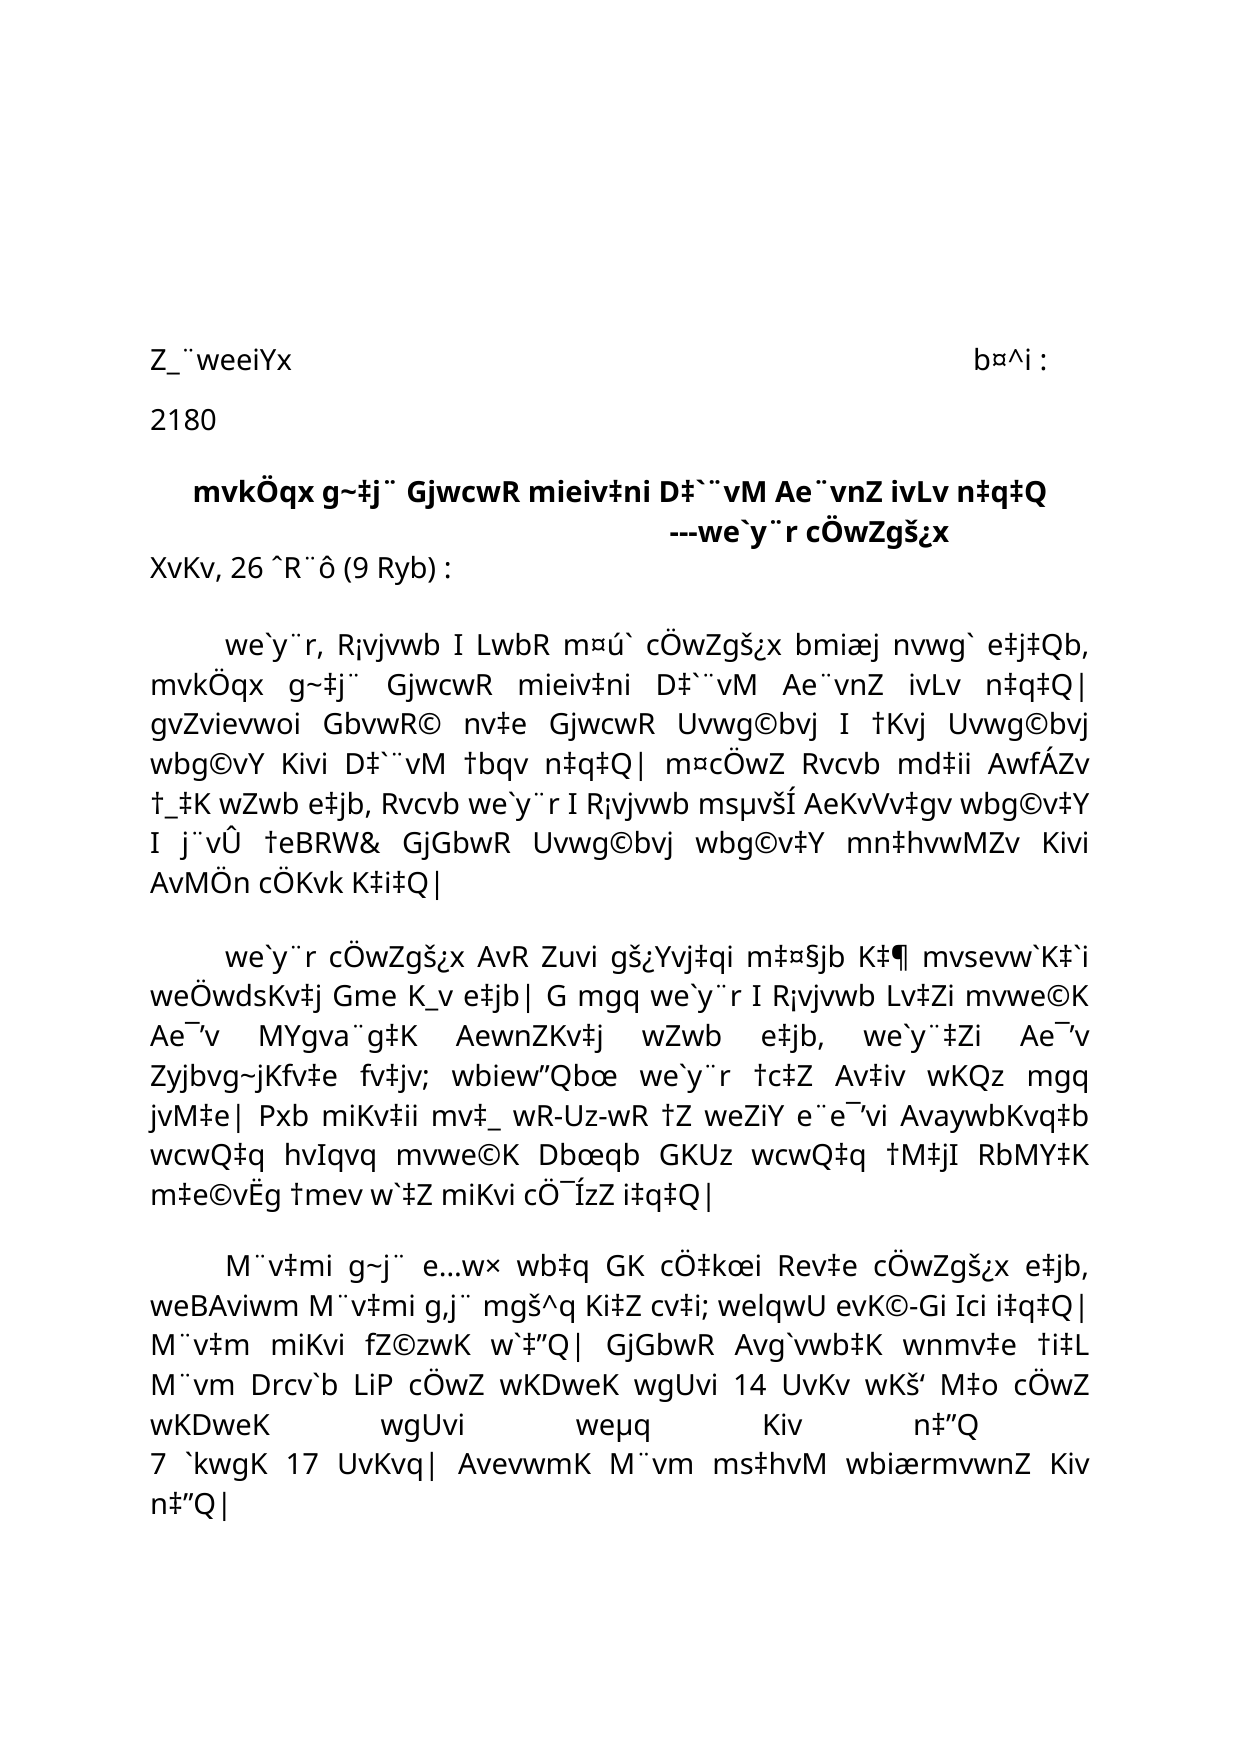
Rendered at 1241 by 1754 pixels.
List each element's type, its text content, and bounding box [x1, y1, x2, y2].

text we`y¨r, R¡vjvwb I LwbR m¤ú` cÖwZgš¿x bmiæj nvwg` e‡j‡Qb, mvkÖqx g~‡j¨ GjwcwR mieiv‡ni D‡`¨vM Ae¨vnZ ivLv n‡q‡Q| gvZvievwoi GbvwR© nv‡e GjwcwR Uvwg©bvj I †Kvj Uvwg©bvj wbg©vY Kivi D‡`¨vM †bqv n‡q‡Q| m¤cÖwZ Rvcvb md‡ii AwfÁZv †_‡K wZwb e‡jb, Rvcvb we`y¨r I R¡vjvwb msµvšÍ AeKvVv‡gv wbg©v‡Y I j¨vÛ †eBRW& GjGbwR Uvwg©bvj wbg©v‡Y mn‡hvwMZv Kivi AvMÖn cÖKvk K‡i‡Q| [150, 624, 1090, 902]
text ---we`y¨r cÖwZgš¿x [150, 511, 1091, 551]
text Z_¨weeiYx b¤^i : 2180 [150, 340, 1090, 439]
text M¨v‡mi g~j¨ e…w× wb‡q GK cÖ‡kœi Rev‡e cÖwZgš¿x e‡jb, weBAviwm M¨v‡mi g‚j¨ mgš^q Ki‡Z cv‡i; welqwU evK©-Gi Ici i‡q‡Q| M¨v‡m miKvi fZ©zwK w`‡”Q| GjGbwR Avg`vwb‡K wnmv‡e †i‡L M¨vm Drcv`b LiP cÖwZ wKDweK wgUvi 14 UvKv wKš‘ M‡o cÖwZ wKDweK wgUvi weµq Kiv n‡”Q 7 `kwgK 17 UvKvq| AvevwmK M¨vm ms‡hvM wbiærmvwnZ Kiv n‡”Q| [150, 1245, 1090, 1523]
text mvkÖqx g~‡j¨ GjwcwR mieiv‡ni D‡`¨vM Ae¨vnZ ivLv n‡q‡Q [150, 471, 1090, 511]
text we`y¨r cÖwZgš¿x AvR Zuvi gš¿Yvj‡qi m‡¤§jb K‡¶ mvsevw`K‡`i weÖwdsKv‡j Gme K_v e‡jb| G mgq we`y¨r I R¡vjvwb Lv‡Zi mvwe©K Ae¯’v MYgva¨g‡K AewnZKv‡j wZwb e‡jb, we`y¨‡Zi Ae¯’v Zyjbvg~jKfv‡e fv‡jv; wbiew”Qbœ we`y¨r †c‡Z Av‡iv wKQz mgq jvM‡e| Pxb miKv‡ii mv‡_ wR-Uz-wR †Z weZiY e¨e¯’vi AvaywbKvq‡b wcwQ‡q hvIqvq mvwe©K Dbœqb GKUz wcwQ‡q †M‡jI RbMY‡K m‡e©vËg †mev w`‡Z miKvi cÖ¯ÍzZ i‡q‡Q| [150, 936, 1090, 1214]
text XvKv, 26 ˆR¨ô (9 Ryb) : [150, 551, 1090, 586]
